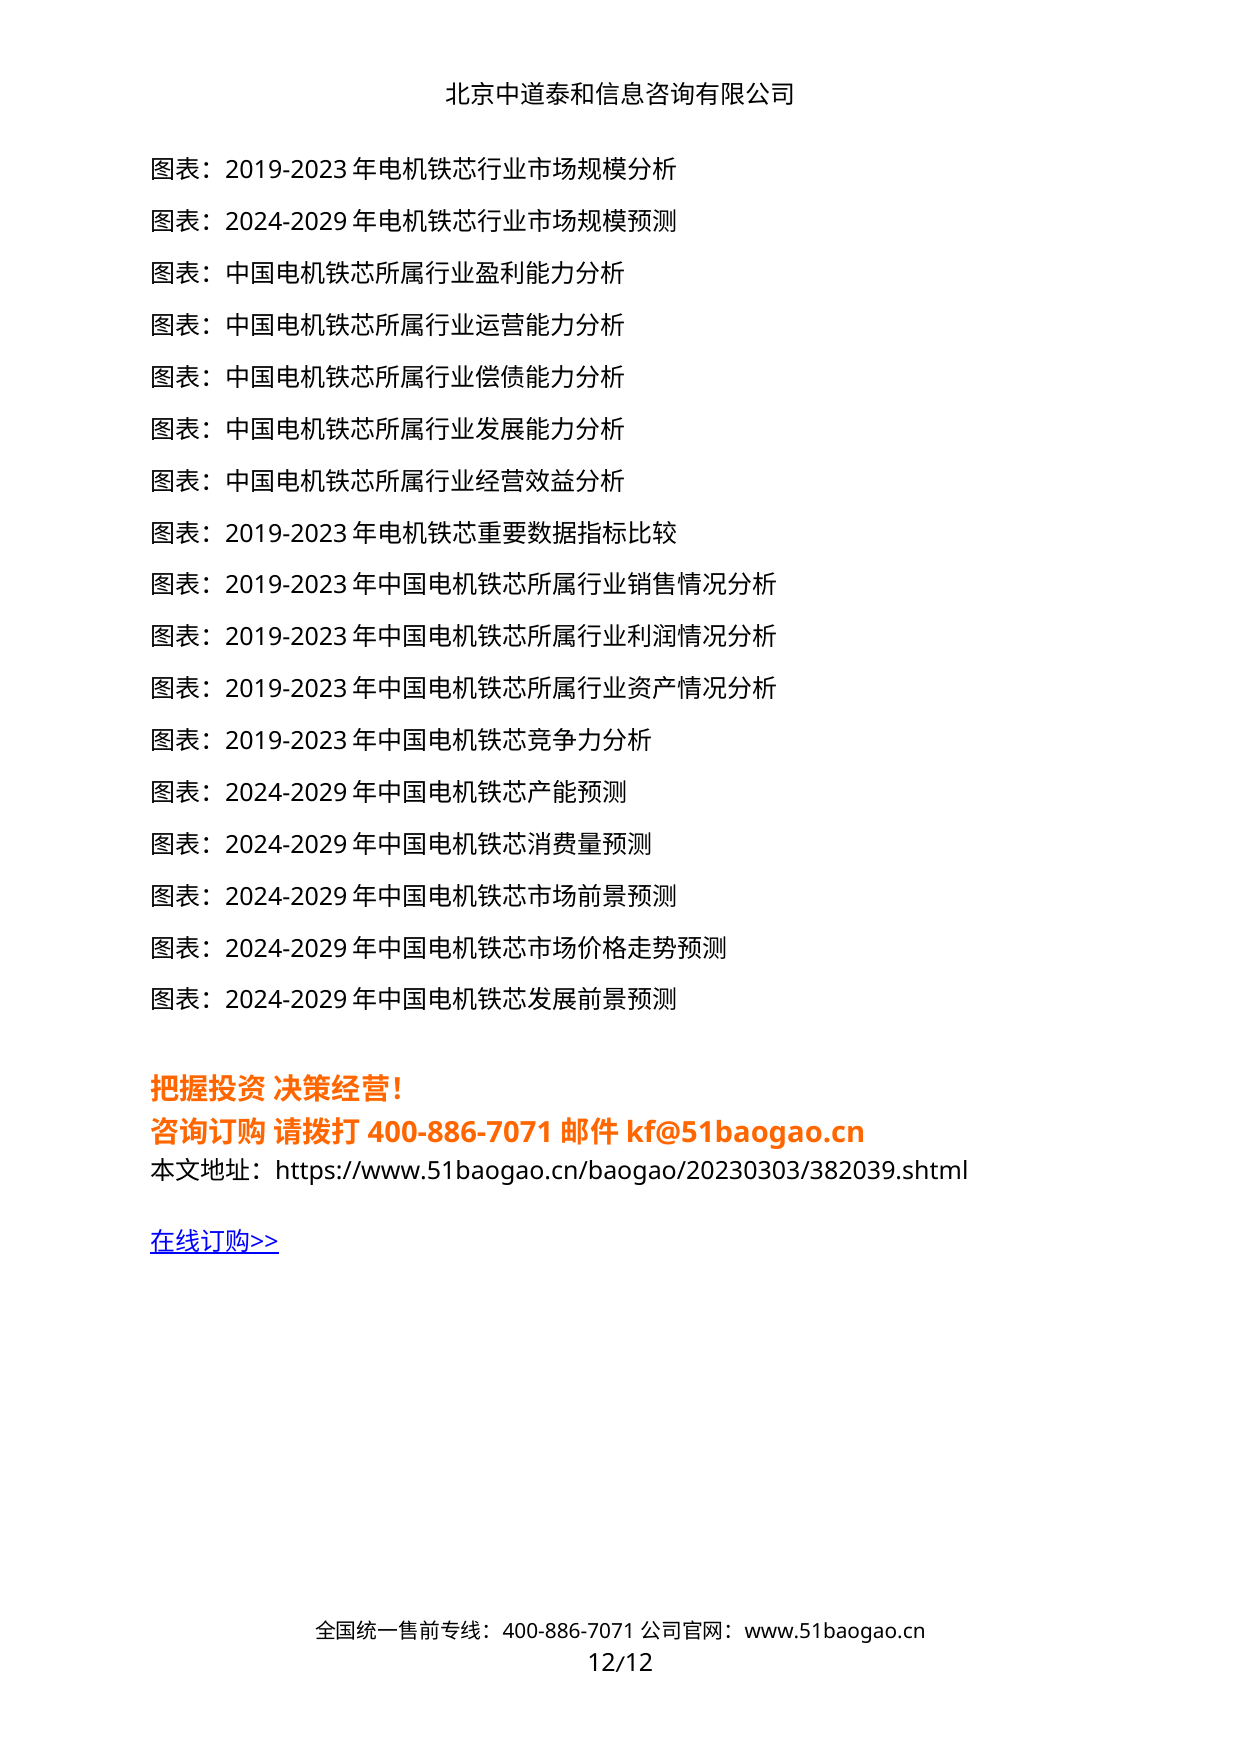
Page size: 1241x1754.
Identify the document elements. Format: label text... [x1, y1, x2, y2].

text 图表：2019-2023年中国电机铁芯所属行业资产情况分析 [150, 669, 1090, 705]
text 图表：2024-2029年中国电机铁芯产能预测 [150, 772, 1090, 809]
text 图表：2024-2029年中国电机铁芯市场前景预测 [150, 876, 1090, 912]
text 图表：中国电机铁芯所属行业盈利能力分析 [150, 254, 1090, 290]
text 把握投资 决策经营！咨询订购 请拨打 400-886-7071 邮件 kf@51baogao.cn本文地址：https://www.51baogao.cn/baogao/20230303/382039.shtml [150, 1032, 1090, 1187]
text 图表：2024-2029年电机铁芯行业市场规模预测 [150, 202, 1090, 238]
text 图表：2019-2023年电机铁芯行业市场规模分析 [150, 150, 1090, 186]
text 图表：中国电机铁芯所属行业偿债能力分析 [150, 357, 1090, 394]
text 在线订购>> [150, 1187, 1090, 1257]
text 图表：2019-2023年中国电机铁芯所属行业销售情况分析 [150, 565, 1090, 601]
text 图表：2019-2023年中国电机铁芯所属行业利润情况分析 [150, 617, 1090, 653]
text 图表：2019-2023年电机铁芯重要数据指标比较 [150, 513, 1090, 549]
text 图表：2019-2023年中国电机铁芯竞争力分析 [150, 721, 1090, 757]
text 图表：中国电机铁芯所属行业运营能力分析 [150, 306, 1090, 342]
text 图表：2024-2029年中国电机铁芯发展前景预测 [150, 980, 1090, 1016]
text 图表：中国电机铁芯所属行业发展能力分析 [150, 409, 1090, 446]
text 图表：2024-2029年中国电机铁芯消费量预测 [150, 824, 1090, 861]
text 图表：中国电机铁芯所属行业经营效益分析 [150, 461, 1090, 497]
text 图表：2024-2029年中国电机铁芯市场价格走势预测 [150, 928, 1090, 964]
